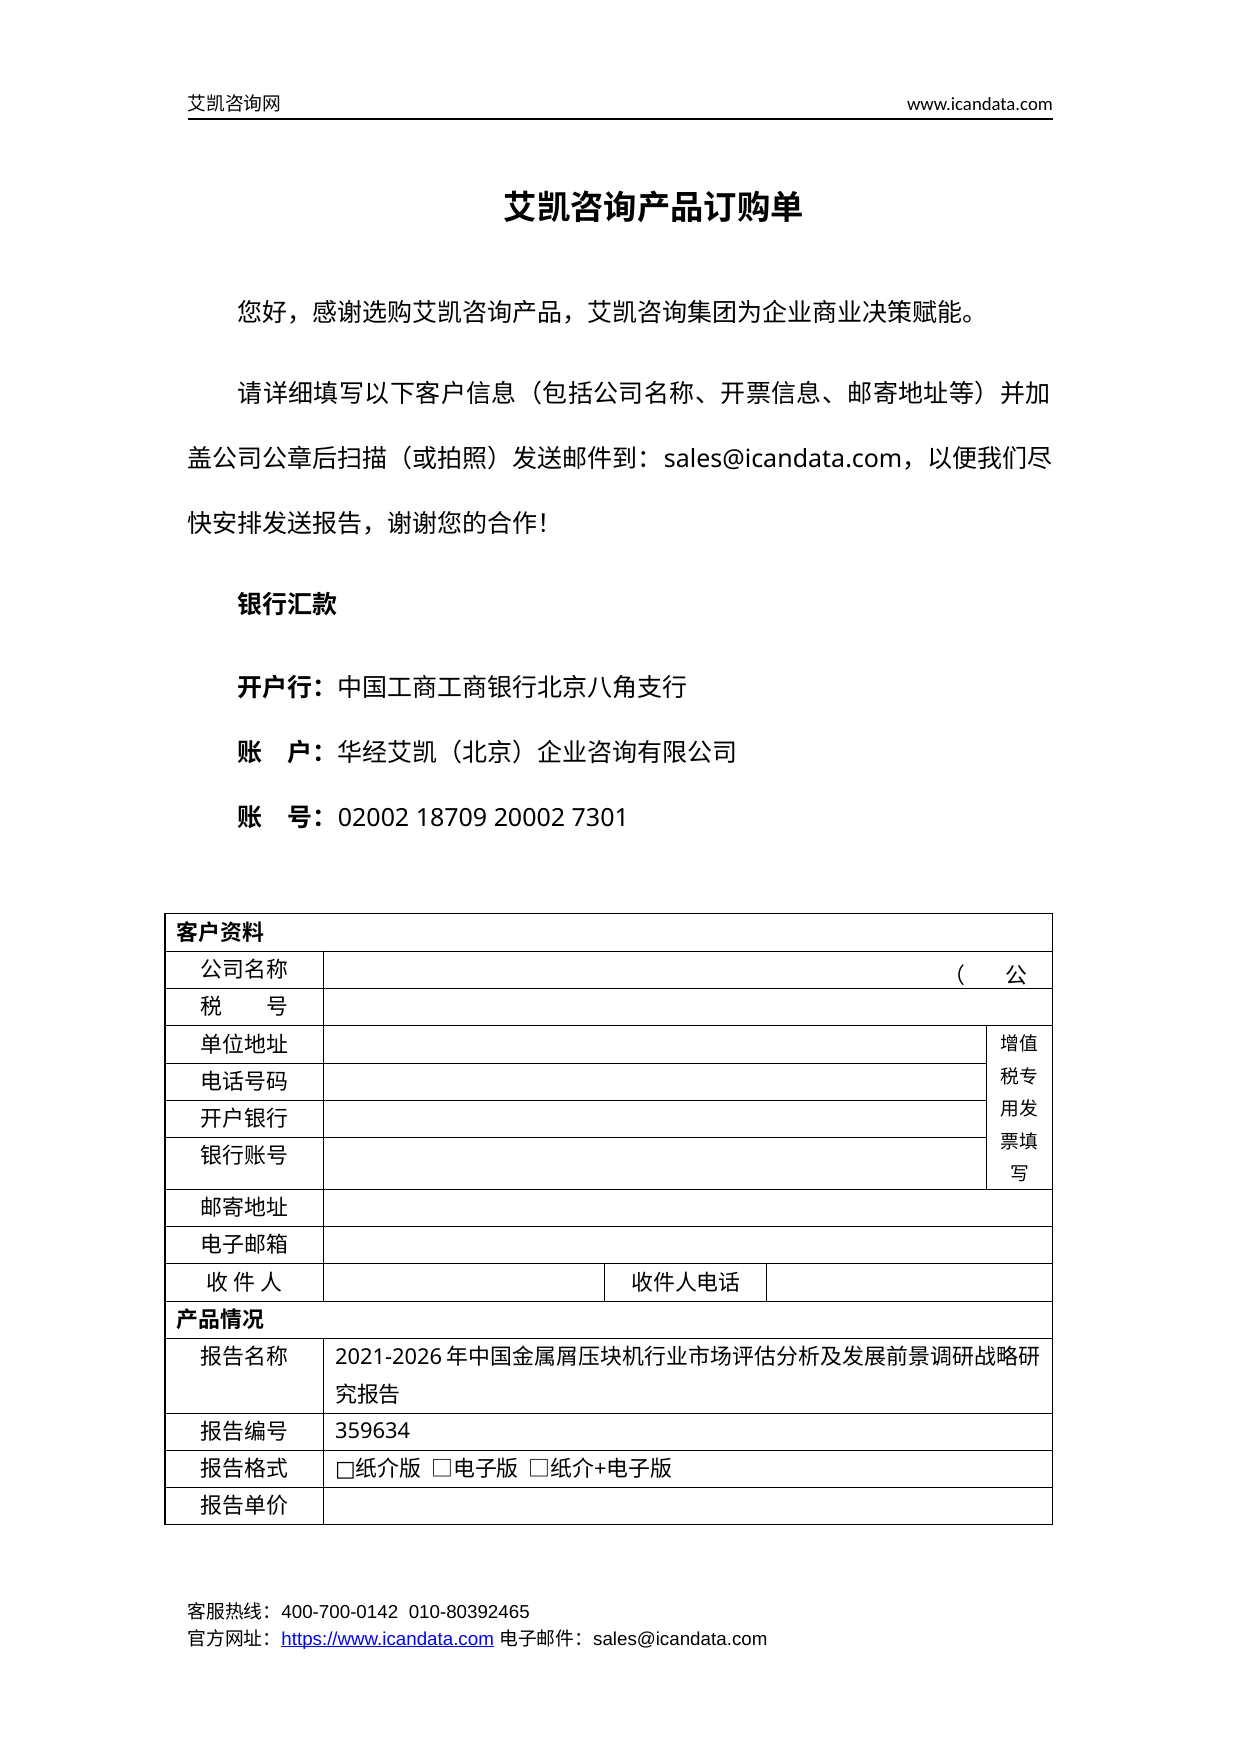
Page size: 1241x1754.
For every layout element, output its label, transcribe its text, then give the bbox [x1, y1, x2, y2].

text 请详细填写以下客户信息（包括公司名称、开票信息、邮寄地址等）并加盖公司公章后扫描（或拍照）发送邮件到：sales@icandata.com，以便我们尽快安排发送报告，谢谢您的合作！ [187, 359, 1053, 554]
table_cell 邮寄地址 [166, 1190, 323, 1226]
table_cell 银行账号 [166, 1138, 323, 1189]
table_cell 2021-2026年中国金属屑压块机行业市场评估分析及发展前景调研战略研究报告 [324, 1339, 1052, 1412]
table_cell [767, 1264, 1052, 1301]
table_cell [324, 1227, 1052, 1263]
text 账 号：02002 18709 20002 7301 [187, 783, 1053, 848]
table_cell 报告编号 [166, 1414, 323, 1450]
table_cell 增值税专用发票填写 [987, 1026, 1052, 1189]
table_cell 开户银行 [166, 1101, 323, 1137]
table_cell 报告格式 [166, 1451, 323, 1487]
table_cell 收 件 人 [166, 1264, 323, 1301]
table_cell [324, 989, 1052, 1025]
table_cell 电话号码 [166, 1064, 323, 1100]
table_cell 税 号 [166, 989, 323, 1025]
table_header 客户资料 [166, 914, 1052, 951]
table_cell 359634 [324, 1414, 1052, 1450]
text 银行汇款 [187, 570, 1053, 635]
table_cell [324, 1190, 1052, 1226]
table_cell 产品情况 [166, 1302, 1052, 1338]
text 艾凯咨询产品订购单 [187, 172, 1053, 237]
table_cell 报告单价 [166, 1488, 323, 1524]
text 您好，感谢选购艾凯咨询产品，艾凯咨询集团为企业商业决策赋能。 [187, 278, 1053, 343]
table_cell [324, 1101, 986, 1137]
table_cell □纸介版 □电子版 □纸介+电子版 [324, 1451, 1052, 1487]
table_cell [324, 1488, 1052, 1524]
text 账 户：华经艾凯（北京）企业咨询有限公司 [187, 718, 1053, 783]
table_cell [324, 1264, 604, 1301]
table_cell 收件人电话 [605, 1264, 766, 1301]
table_cell [324, 952, 1052, 988]
table_cell [324, 1026, 986, 1062]
table_cell [324, 1138, 986, 1189]
text 开户行：中国工商工商银行北京八角支行 [187, 653, 1053, 718]
table_cell 报告名称 [166, 1339, 323, 1412]
table_cell 公司名称 [166, 952, 323, 988]
table_cell 电子邮箱 [166, 1227, 323, 1263]
table_cell 单位地址 [166, 1026, 323, 1062]
table_cell [324, 1064, 986, 1100]
